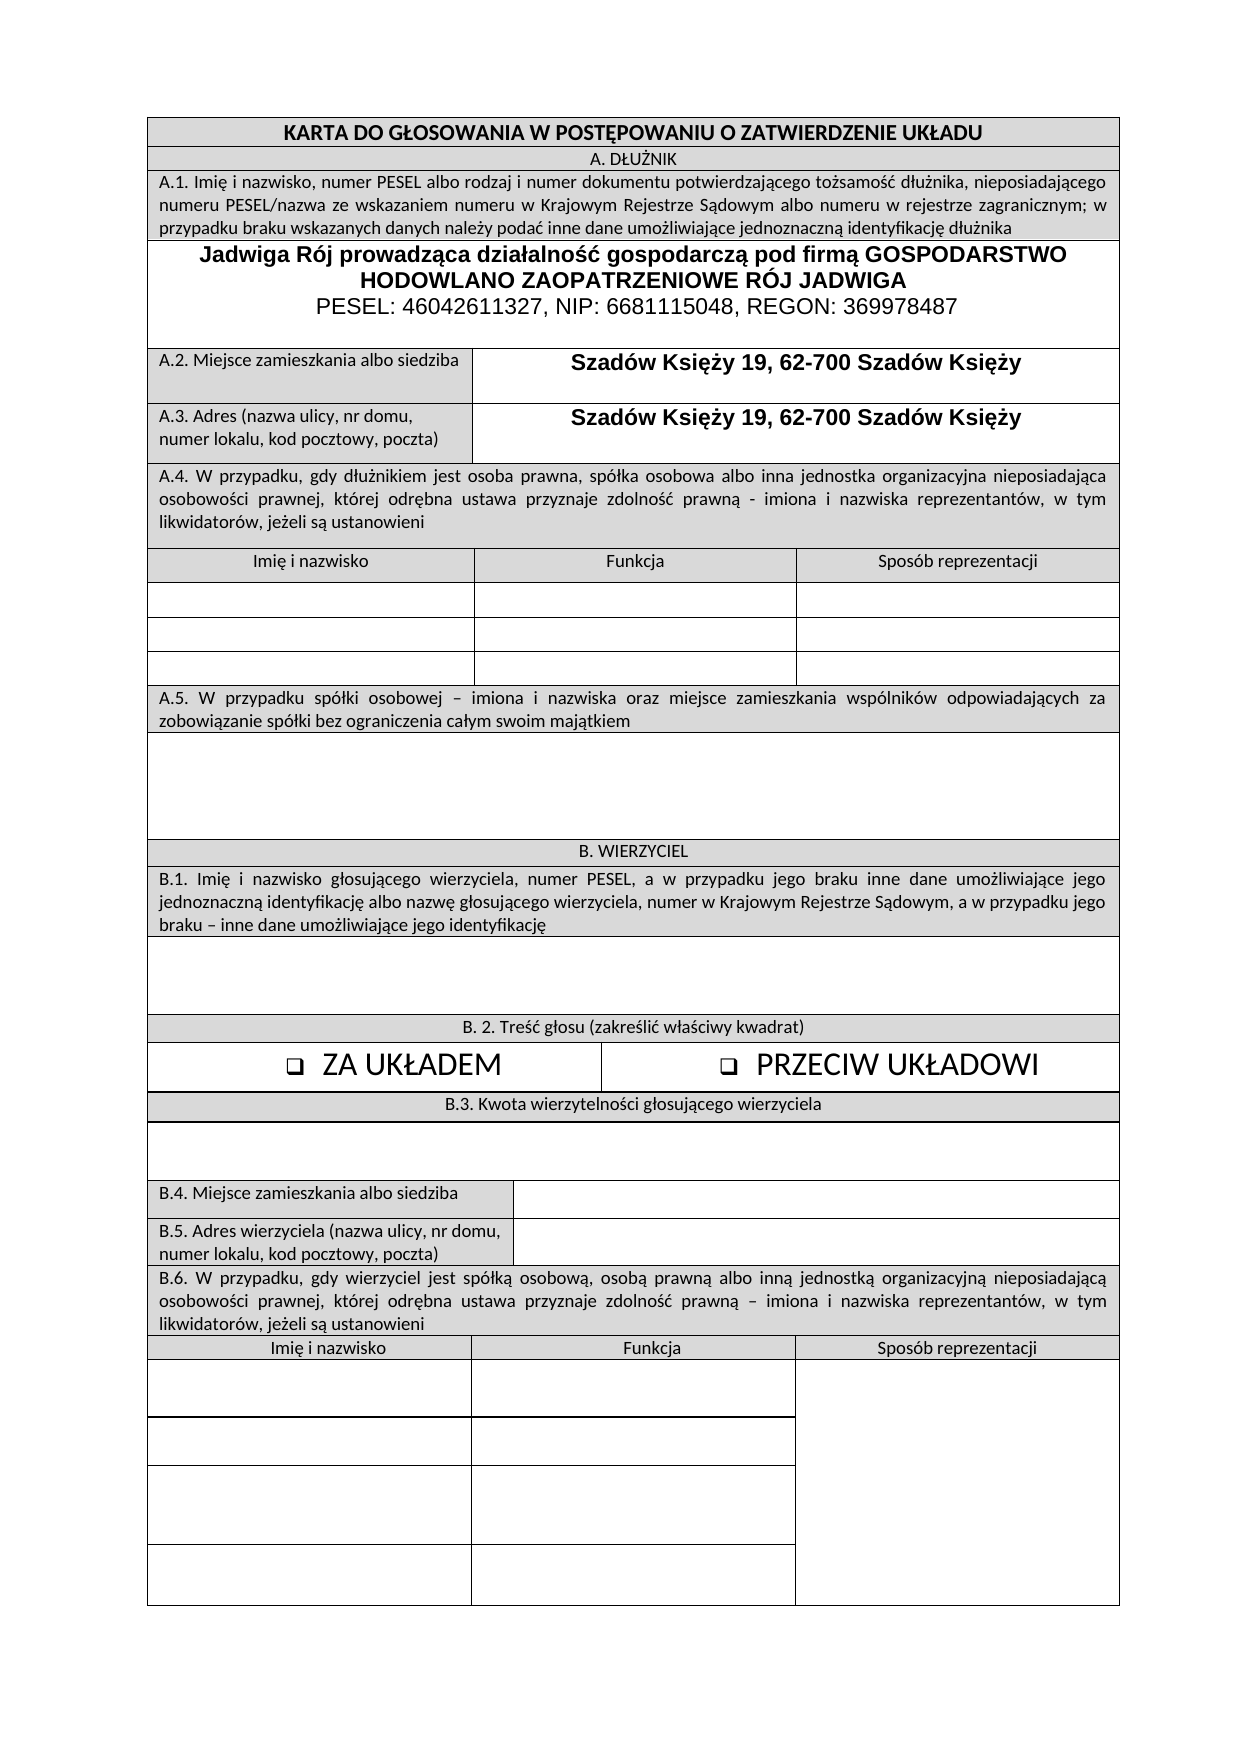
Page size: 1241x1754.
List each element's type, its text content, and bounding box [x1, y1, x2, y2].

table_cell B.1. Imię i nazwisko głosującego wierzyciela, numer PESEL, a w przypadku jego braku inne dane umożliwiające jego jednoznaczną identyfikację albo nazwę głosującego wierzyciela, numer w Krajowym Rejestrze Sądowym, a w przypadku jego braku – inne dane umożliwiające jego identyfikację [148, 867, 1119, 936]
table_cell [148, 1123, 1119, 1180]
table_cell [148, 937, 1119, 1014]
table_cell [796, 1360, 1119, 1605]
table_cell [148, 583, 474, 617]
table_cell [148, 652, 474, 685]
table_cell [475, 583, 796, 617]
table_cell [472, 1360, 795, 1416]
table_header KARTA DO GŁOSOWANIA W POSTĘPOWANIU O ZATWIERDZENIE UKŁADU [148, 118, 1119, 146]
table_cell B.4. Miejsce zamieszkania albo siedziba [148, 1181, 513, 1218]
table_cell B. WIERZYCIEL [148, 840, 1119, 866]
table_cell [514, 1181, 1119, 1218]
table_cell [148, 618, 474, 651]
table_cell B.6. W przypadku, gdy wierzyciel jest spółką osobową, osobą prawną albo inną jednostką organizacyjną nieposiadającą osobowości prawnej, której odrębna ustawa przyznaje zdolność prawną – imiona i nazwiska reprezentantów, w tym likwidatorów, jeżeli są ustanowieni [148, 1266, 1119, 1335]
table_cell A.4. W przypadku, gdy dłużnikiem jest osoba prawna, spółka osobowa albo inna jednostka organizacyjna nieposiadająca osobowości prawnej, której odrębna ustawa przyznaje zdolność prawną - imiona i nazwiska reprezentantów, w tym likwidatorów, jeżeli są ustanowieni [148, 464, 1119, 548]
table_cell Sposób reprezentacji [796, 1336, 1119, 1359]
table_cell [514, 1219, 1119, 1265]
table_cell [472, 1545, 795, 1605]
table_cell ZA UKŁADEM [148, 1043, 601, 1091]
table_cell Jadwiga Rój prowadząca działalność gospodarczą pod firmą GOSPODARSTWO HODOWLANO ZAOPATRZENIOWE RÓJ JADWIGA PESEL: 46042611327, NIP: 6681115048, REGON: 369978487 [148, 241, 1119, 348]
table_cell [797, 618, 1119, 651]
table_cell A.1. Imię i nazwisko, numer PESEL albo rodzaj i numer dokumentu potwierdzającego tożsamość dłużnika, nieposiadającego numeru PESEL/nazwa ze wskazaniem numeru w Krajowym Rejestrze Sądowym albo numeru w rejestrze zagranicznym; w przypadku braku wskazanych danych należy podać inne dane umożliwiające jednoznaczną identyfikację dłużnika [148, 171, 1119, 239]
table_cell PRZECIW UKŁADOWI [602, 1043, 1119, 1091]
table_cell A.5. W przypadku spółki osobowej – imiona i nazwiska oraz miejsce zamieszkania wspólników odpowiadających za zobowiązanie spółki bez ograniczenia całym swoim majątkiem [148, 686, 1119, 732]
table_cell [148, 1418, 471, 1465]
table_cell [797, 583, 1119, 617]
table_cell [148, 1466, 471, 1544]
table_cell [148, 1360, 471, 1416]
table_cell Funkcja [472, 1336, 795, 1359]
table_cell Funkcja [475, 549, 796, 582]
table_cell [148, 733, 1119, 839]
table_cell [148, 1545, 471, 1605]
table_cell [472, 1418, 795, 1465]
table_cell [797, 652, 1119, 685]
table_cell Szadów Księży 19, 62-700 Szadów Księży [473, 404, 1119, 463]
table_cell B. 2. Treść głosu (zakreślić właściwy kwadrat) [148, 1015, 1119, 1042]
table_cell [472, 1466, 795, 1544]
table_cell [475, 652, 796, 685]
table_cell B.5. Adres wierzyciela (nazwa ulicy, nr domu, numer lokalu, kod pocztowy, poczta) [148, 1219, 513, 1265]
table_cell Imię i nazwisko [148, 549, 474, 582]
table_cell [475, 618, 796, 651]
table_cell Szadów Księży 19, 62-700 Szadów Księży [473, 349, 1119, 403]
table_cell Imię i nazwisko [148, 1336, 471, 1359]
table_cell B.3. Kwota wierzytelności głosującego wierzyciela [148, 1093, 1119, 1121]
table_cell A.3. Adres (nazwa ulicy, nr domu, numer lokalu, kod pocztowy, poczta) [148, 404, 472, 463]
table_cell A. DŁUŻNIK [148, 147, 1119, 170]
table_cell Sposób reprezentacji [797, 549, 1119, 582]
table_cell A.2. Miejsce zamieszkania albo siedziba [148, 349, 472, 403]
